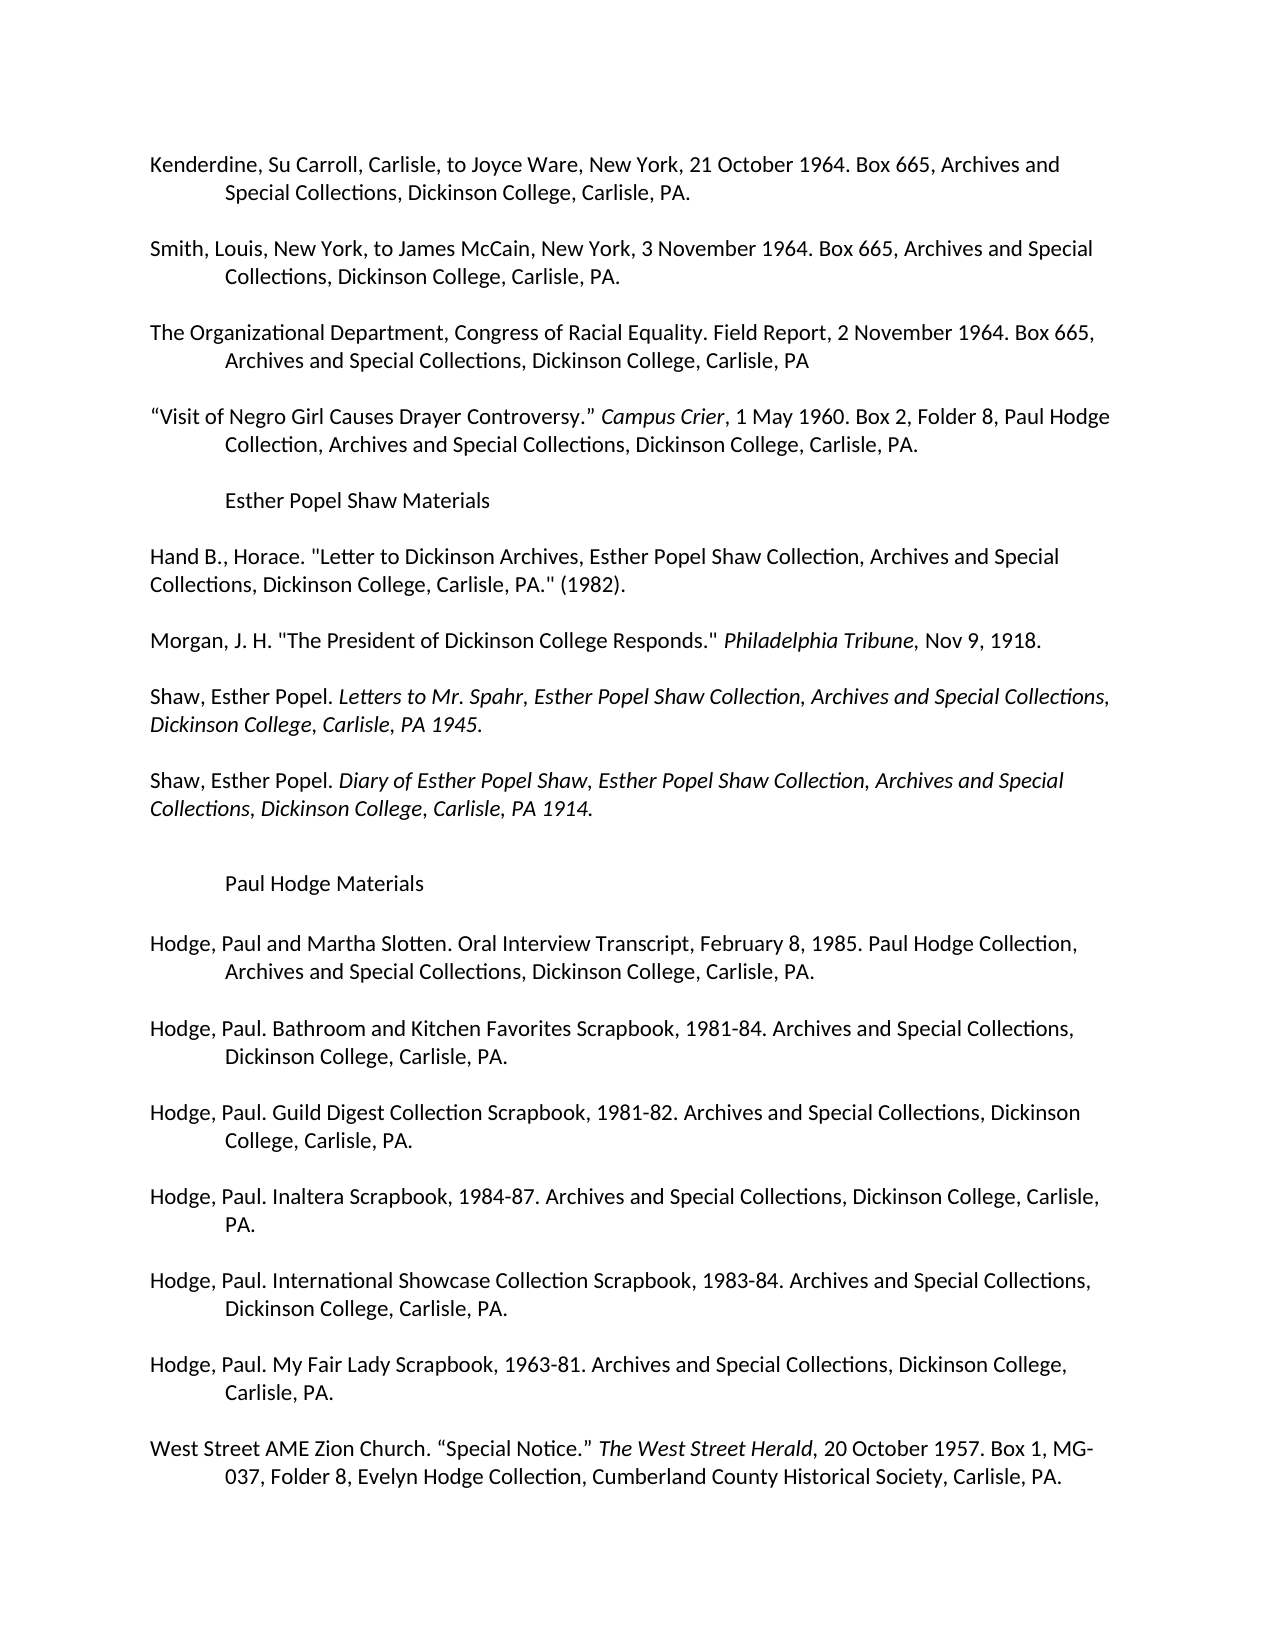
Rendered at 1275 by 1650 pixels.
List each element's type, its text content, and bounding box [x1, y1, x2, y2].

text Paul Hodge Materials [150, 869, 1125, 897]
text Hodge, Paul and Martha Slotten. Oral Interview Transcript, February 8, 1985. Paul Hodge Collection, Archives and Special Collections, Dickinson College, Carlisle, PA. [150, 929, 1125, 985]
text Shaw, Esther Popel. Letters to Mr. Spahr, Esther Popel Shaw Collection, Archives and Special Collections, Dickinson College, Carlisle, PA 1945. [150, 682, 1125, 738]
text “Visit of Negro Girl Causes Drayer Controversy.” Campus Crier, 1 May 1960. Box 2, Folder 8, Paul Hodge Collection, Archives and Special Collections, Dickinson College, Carlisle, PA. [150, 402, 1125, 458]
text Kenderdine, Su Carroll, Carlisle, to Joyce Ware, New York, 21 October 1964. Box 665, Archives and Special Collections, Dickinson College, Carlisle, PA. [150, 150, 1125, 206]
text Hodge, Paul. My Fair Lady Scrapbook, 1963-81. Archives and Special Collections, Dickinson College, Carlisle, PA. [150, 1350, 1125, 1406]
text Morgan, J. H. "The President of Dickinson College Responds." Philadelphia Tribune, Nov 9, 1918. [150, 626, 1125, 654]
text The Organizational Department, Congress of Racial Equality. Field Report, 2 November 1964. Box 665, Archives and Special Collections, Dickinson College, Carlisle, PA [150, 318, 1125, 374]
text Smith, Louis, New York, to James McCain, New York, 3 November 1964. Box 665, Archives and Special Collections, Dickinson College, Carlisle, PA. [150, 234, 1125, 290]
text Hodge, Paul. Inaltera Scrapbook, 1984-87. Archives and Special Collections, Dickinson College, Carlisle, PA. [150, 1182, 1125, 1238]
text Hodge, Paul. Guild Digest Collection Scrapbook, 1981-82. Archives and Special Collections, Dickinson College, Carlisle, PA. [150, 1098, 1125, 1154]
text Shaw, Esther Popel. Diary of Esther Popel Shaw, Esther Popel Shaw Collection, Archives and Special Collections, Dickinson College, Carlisle, PA 1914. [150, 766, 1125, 822]
text Hodge, Paul. Bathroom and Kitchen Favorites Scrapbook, 1981-84. Archives and Special Collections, Dickinson College, Carlisle, PA. [150, 1014, 1125, 1070]
text Hodge, Paul. International Showcase Collection Scrapbook, 1983-84. Archives and Special Collections, Dickinson College, Carlisle, PA. [150, 1266, 1125, 1322]
text West Street AME Zion Church. “Special Notice.” The West Street Herald, 20 October 1957. Box 1, MG-037, Folder 8, Evelyn Hodge Collection, Cumberland County Historical Society, Carlisle, PA. [150, 1434, 1125, 1490]
text Hand B., Horace. "Letter to Dickinson Archives, Esther Popel Shaw Collection, Archives and Special Collections, Dickinson College, Carlisle, PA." (1982). [150, 542, 1125, 598]
text Esther Popel Shaw Materials [150, 486, 1125, 514]
